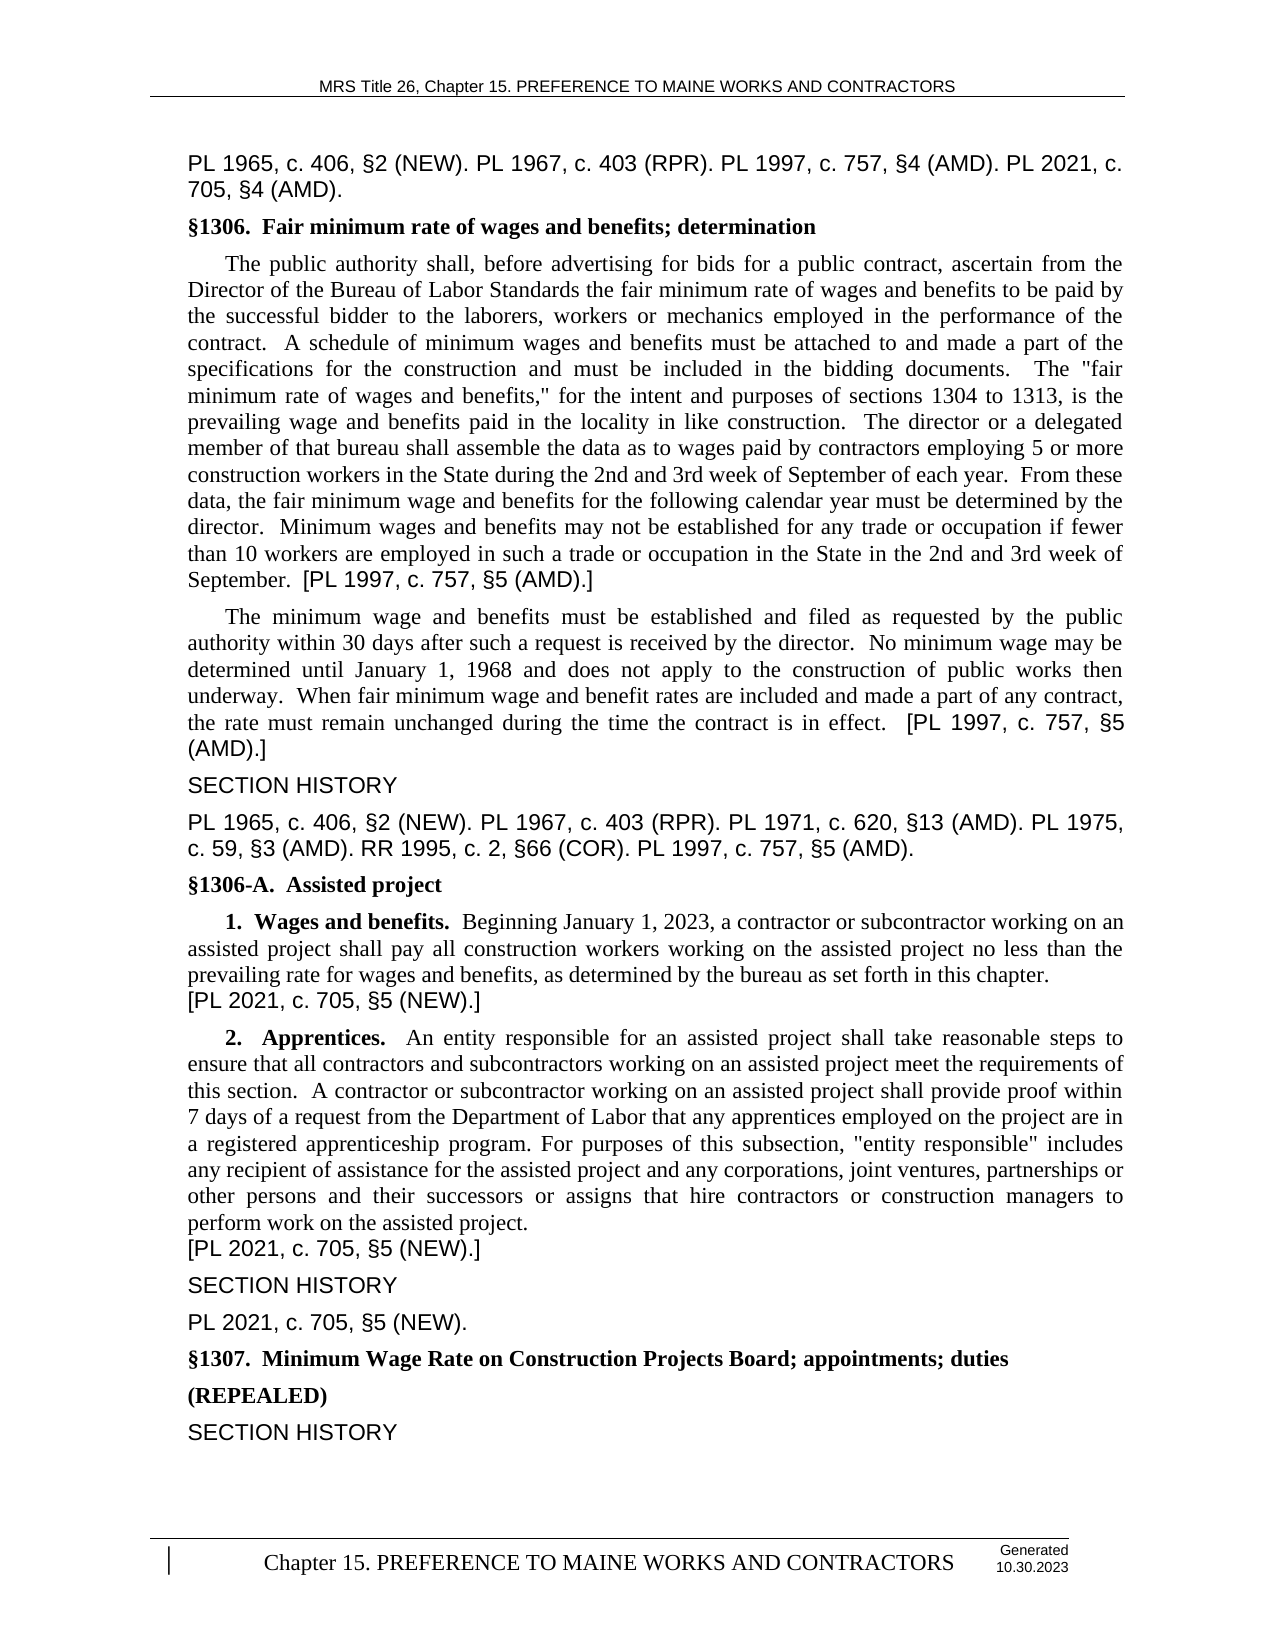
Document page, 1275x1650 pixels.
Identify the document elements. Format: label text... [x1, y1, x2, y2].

text PL 2021, c. 705, §5 (NEW). [187, 1308, 1125, 1335]
text §1306-A. Assisted project [187, 872, 1125, 898]
text SECTION HISTORY [187, 1272, 1125, 1298]
text §1307. Minimum Wage Rate on Construction Projects Board; appointments; duties [187, 1345, 1125, 1372]
text §1306. Fair minimum rate of wages and benefits; determination [187, 213, 1125, 239]
text PL 1965, c. 406, §2 (NEW). PL 1967, c. 403 (RPR). PL 1971, c. 620, §13 (AMD). PL 1975, c. 59, §3 (AMD). RR 1995, c. 2, §66 (COR). PL 1997, c. 757, §5 (AMD). [187, 808, 1125, 861]
text (REPEALED) [187, 1382, 1125, 1408]
text 1. Wages and benefits. Beginning January 1, 2023, a contractor or subcontractor working on an assisted project shall pay all construction workers working on the assisted project no less than the prevailing rate for wages and benefits, as determined by the bureau as set forth in this chapter. [187, 908, 1125, 987]
text SECTION HISTORY [187, 1419, 1125, 1445]
text PL 1965, c. 406, §2 (NEW). PL 1967, c. 403 (RPR). PL 1997, c. 757, §4 (AMD). PL 2021, c. 705, §4 (AMD). [187, 150, 1125, 203]
text 2. Apprentices. An entity responsible for an assisted project shall take reasonable steps to ensure that all contractors and subcontractors working on an assisted project meet the requirements of this section. A contractor or subcontractor working on an assisted project shall provide proof within 7 days of a request from the Department of Labor that any apprentices employed on the project are in a registered apprenticeship program. For purposes of this subsection, "entity responsible" includes any recipient of assistance for the assisted project and any corporations, joint ventures, partnerships or other persons and their successors or assigns that hire contractors or construction managers to perform work on the assisted project. [187, 1024, 1125, 1235]
text The public authority shall, before advertising for bids for a public contract, ascertain from the Director of the Bureau of Labor Standards the fair minimum rate of wages and benefits to be paid by the successful bidder to the laborers, workers or mechanics employed in the performance of the contract. A schedule of minimum wages and benefits must be attached to and made a part of the specifications for the construction and must be included in the bidding documents. The "fair minimum rate of wages and benefits," for the intent and purposes of sections 1304 to 1313, is the prevailing wage and benefits paid in the locality in like construction. The director or a delegated member of that bureau shall assemble the data as to wages paid by contractors employing 5 or more construction workers in the State during the 2nd and 3rd week of September of each year. From these data, the fair minimum wage and benefits for the following calendar year must be determined by the director. Minimum wages and benefits may not be established for any trade or occupation if fewer than 10 workers are employed in such a trade or occupation in the State in the 2nd and 3rd week of September. [PL 1997, c. 757, §5 (AMD).] [187, 250, 1125, 593]
text The minimum wage and benefits must be established and filed as requested by the public authority within 30 days after such a request is received by the director. No minimum wage may be determined until January 1, 1968 and does not apply to the construction of public works then underway. When fair minimum wage and benefit rates are included and made a part of any contract, the rate must remain unchanged during the time the contract is in effect. [PL 1997, c. 757, §5 (AMD).] [187, 603, 1125, 761]
text [PL 2021, c. 705, §5 (NEW).] [187, 987, 1125, 1014]
text [PL 2021, c. 705, §5 (NEW).] [187, 1235, 1125, 1261]
text SECTION HISTORY [187, 772, 1125, 798]
